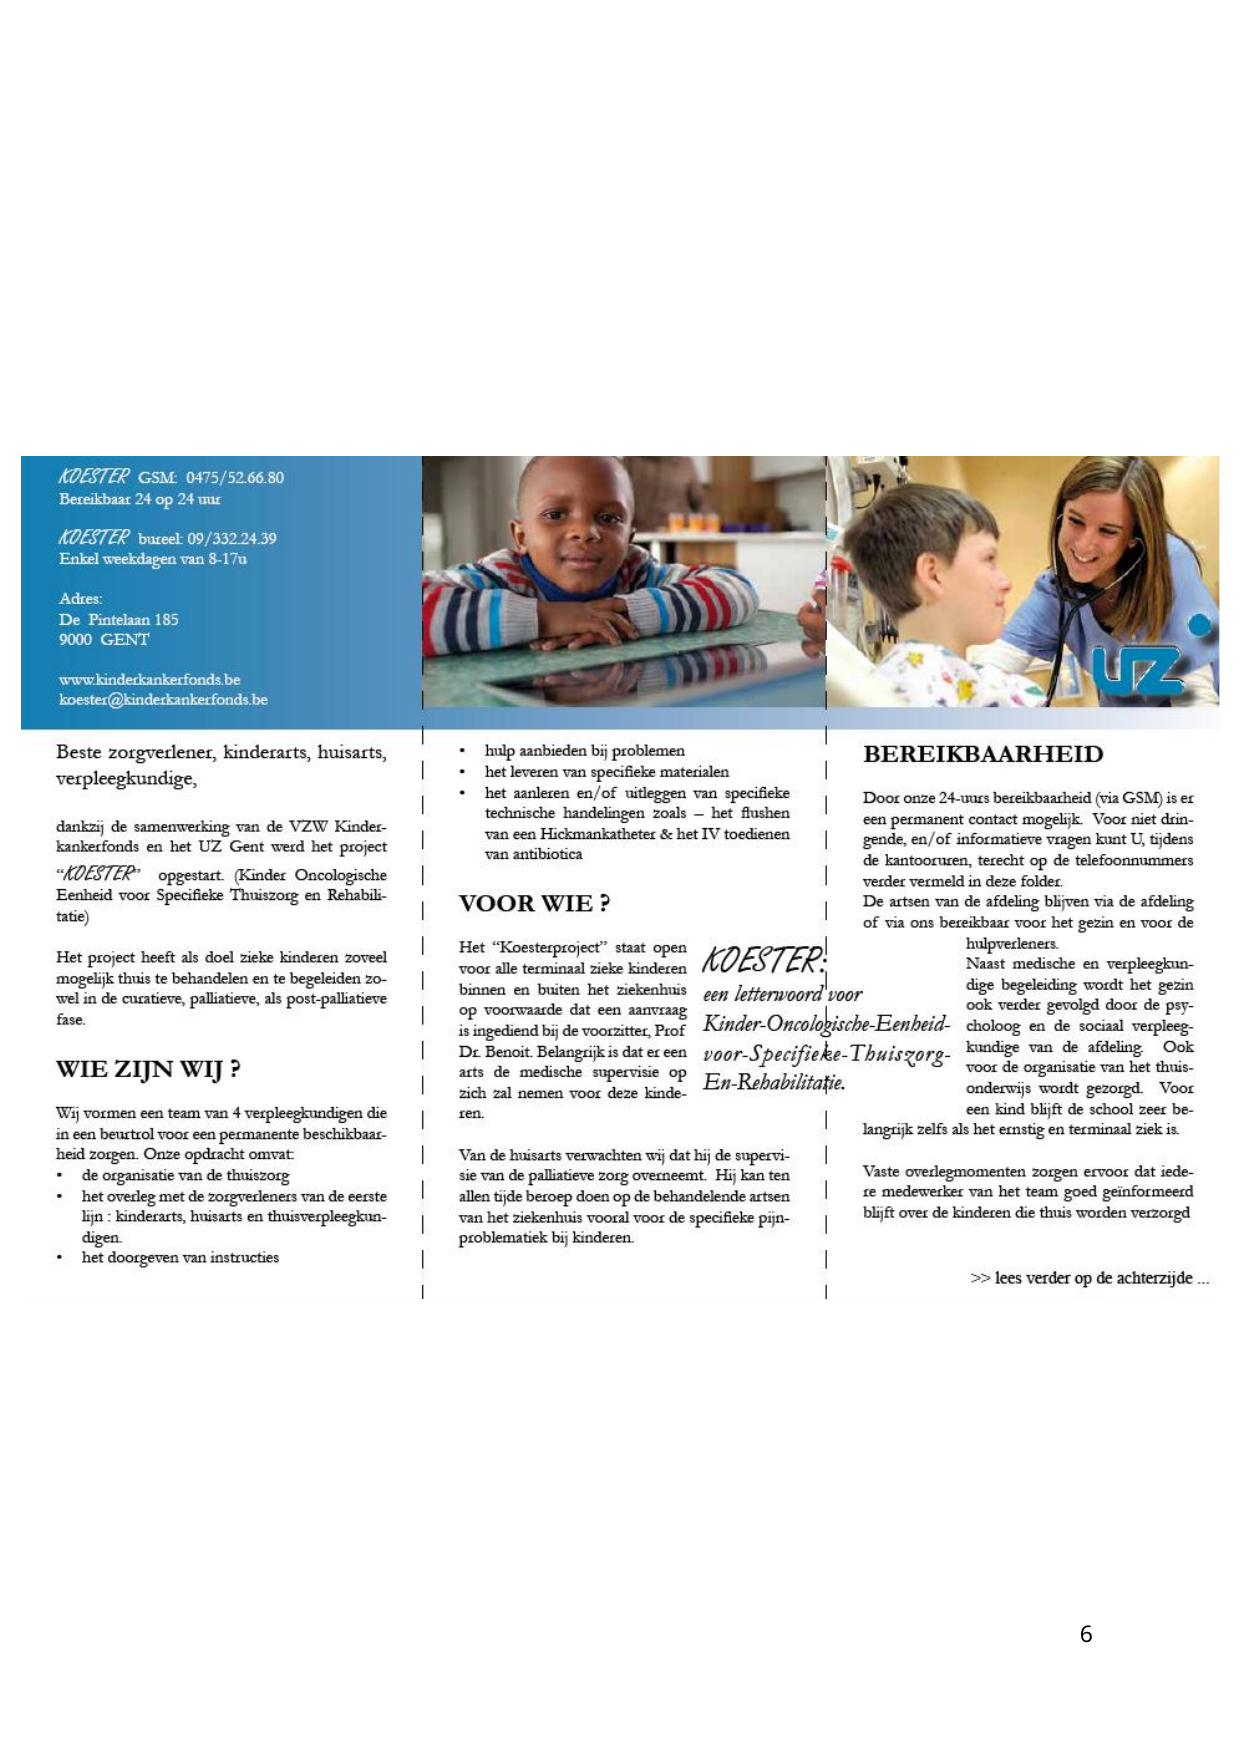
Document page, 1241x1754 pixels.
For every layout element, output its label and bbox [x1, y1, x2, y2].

picture [21, 456, 1220, 1299]
